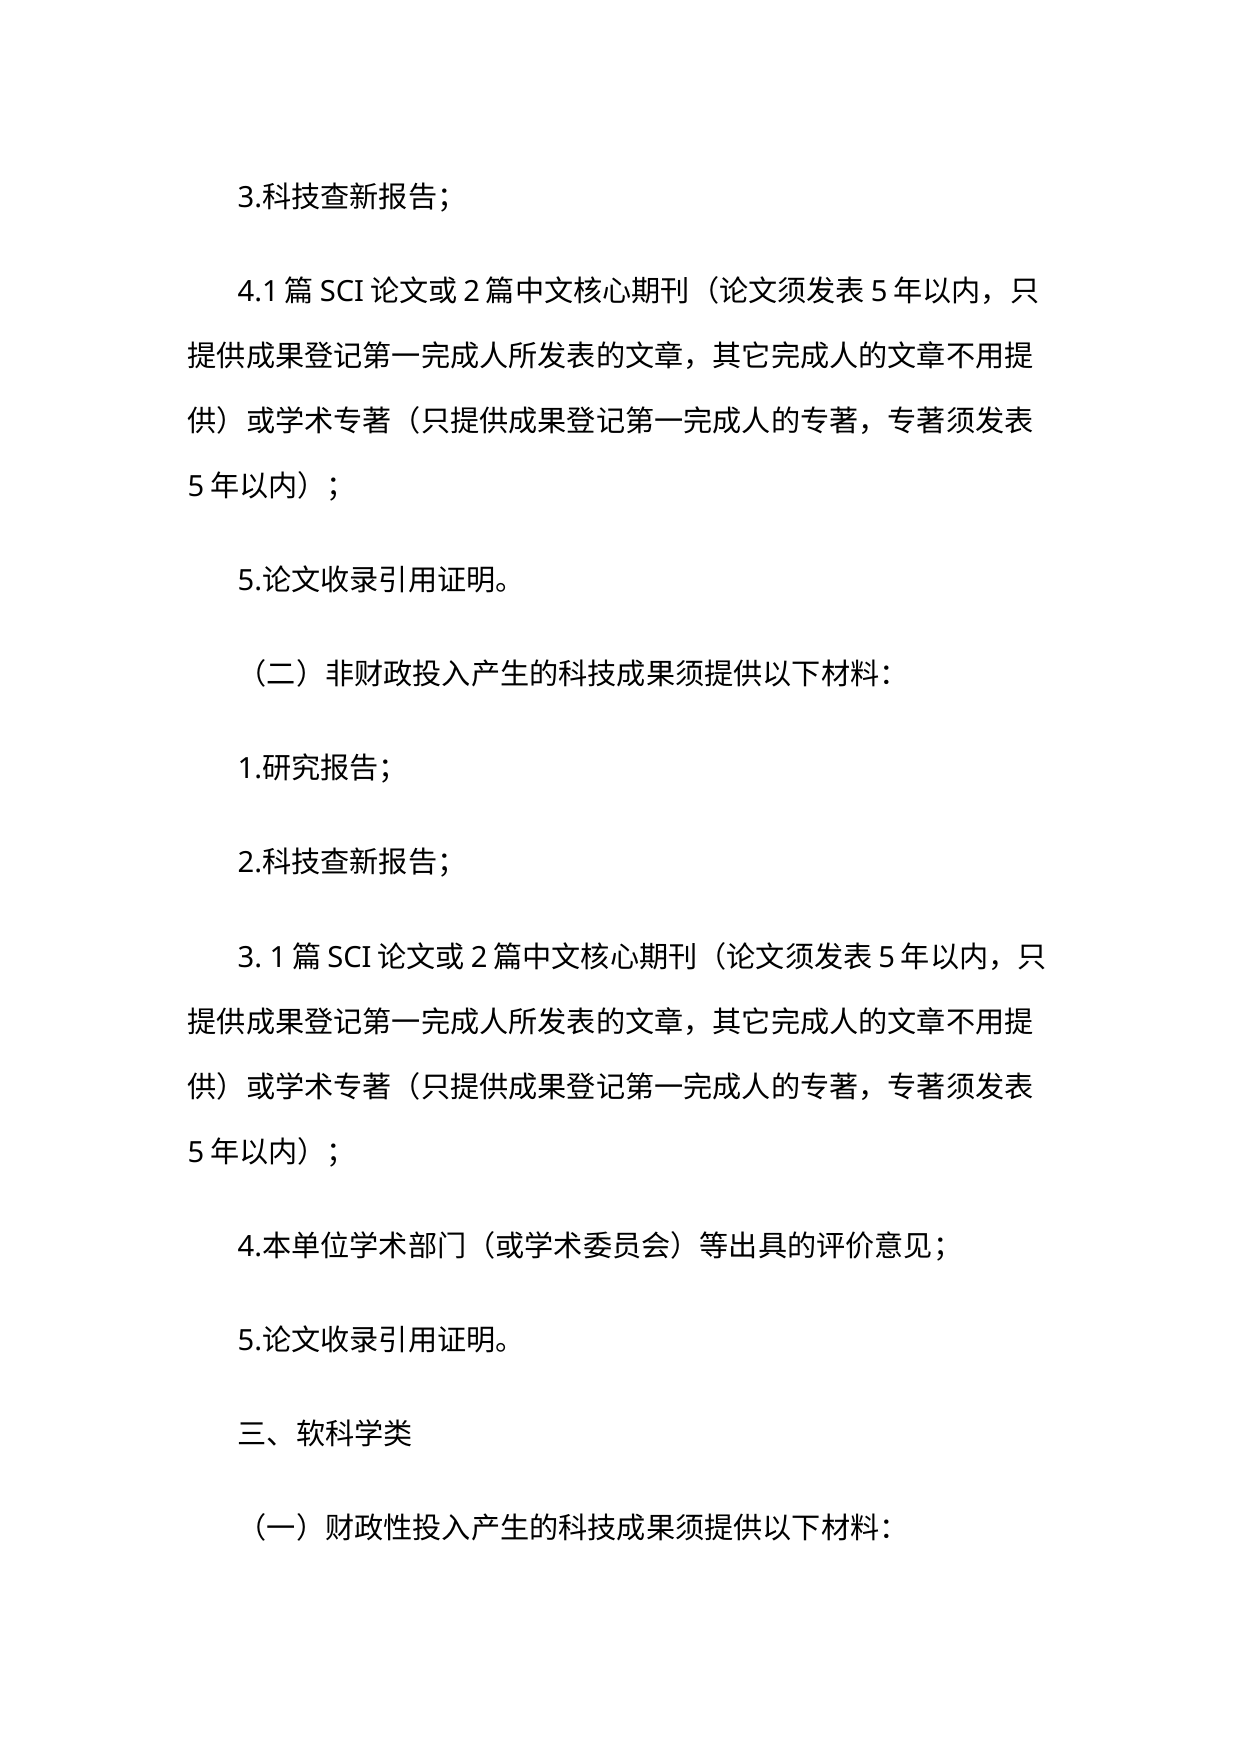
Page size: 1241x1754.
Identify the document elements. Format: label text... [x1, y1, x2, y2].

text 1.研究报告； [187, 734, 1053, 799]
text 4.本单位学术部门（或学术委员会）等出具的评价意见； [187, 1211, 1053, 1276]
text 三、软科学类 [187, 1399, 1053, 1464]
text 4.1篇SCI论文或2篇中文核心期刊（论文须发表5年以内，只提供成果登记第一完成人所发表的文章，其它完成人的文章不用提供）或学术专著（只提供成果登记第一完成人的专著，专著须发表5年以内）； [187, 256, 1053, 516]
text 3. 1篇SCI论文或2篇中文核心期刊（论文须发表5年以内，只提供成果登记第一完成人所发表的文章，其它完成人的文章不用提供）或学术专著（只提供成果登记第一完成人的专著，专著须发表5年以内）； [187, 922, 1053, 1182]
text 5.论文收录引用证明。 [187, 545, 1053, 610]
text （二）非财政投入产生的科技成果须提供以下材料： [187, 639, 1053, 704]
text 3.科技查新报告； [187, 162, 1053, 227]
text 5.论文收录引用证明。 [187, 1305, 1053, 1370]
text （一）财政性投入产生的科技成果须提供以下材料： [187, 1494, 1053, 1559]
text 2.科技查新报告； [187, 828, 1053, 893]
